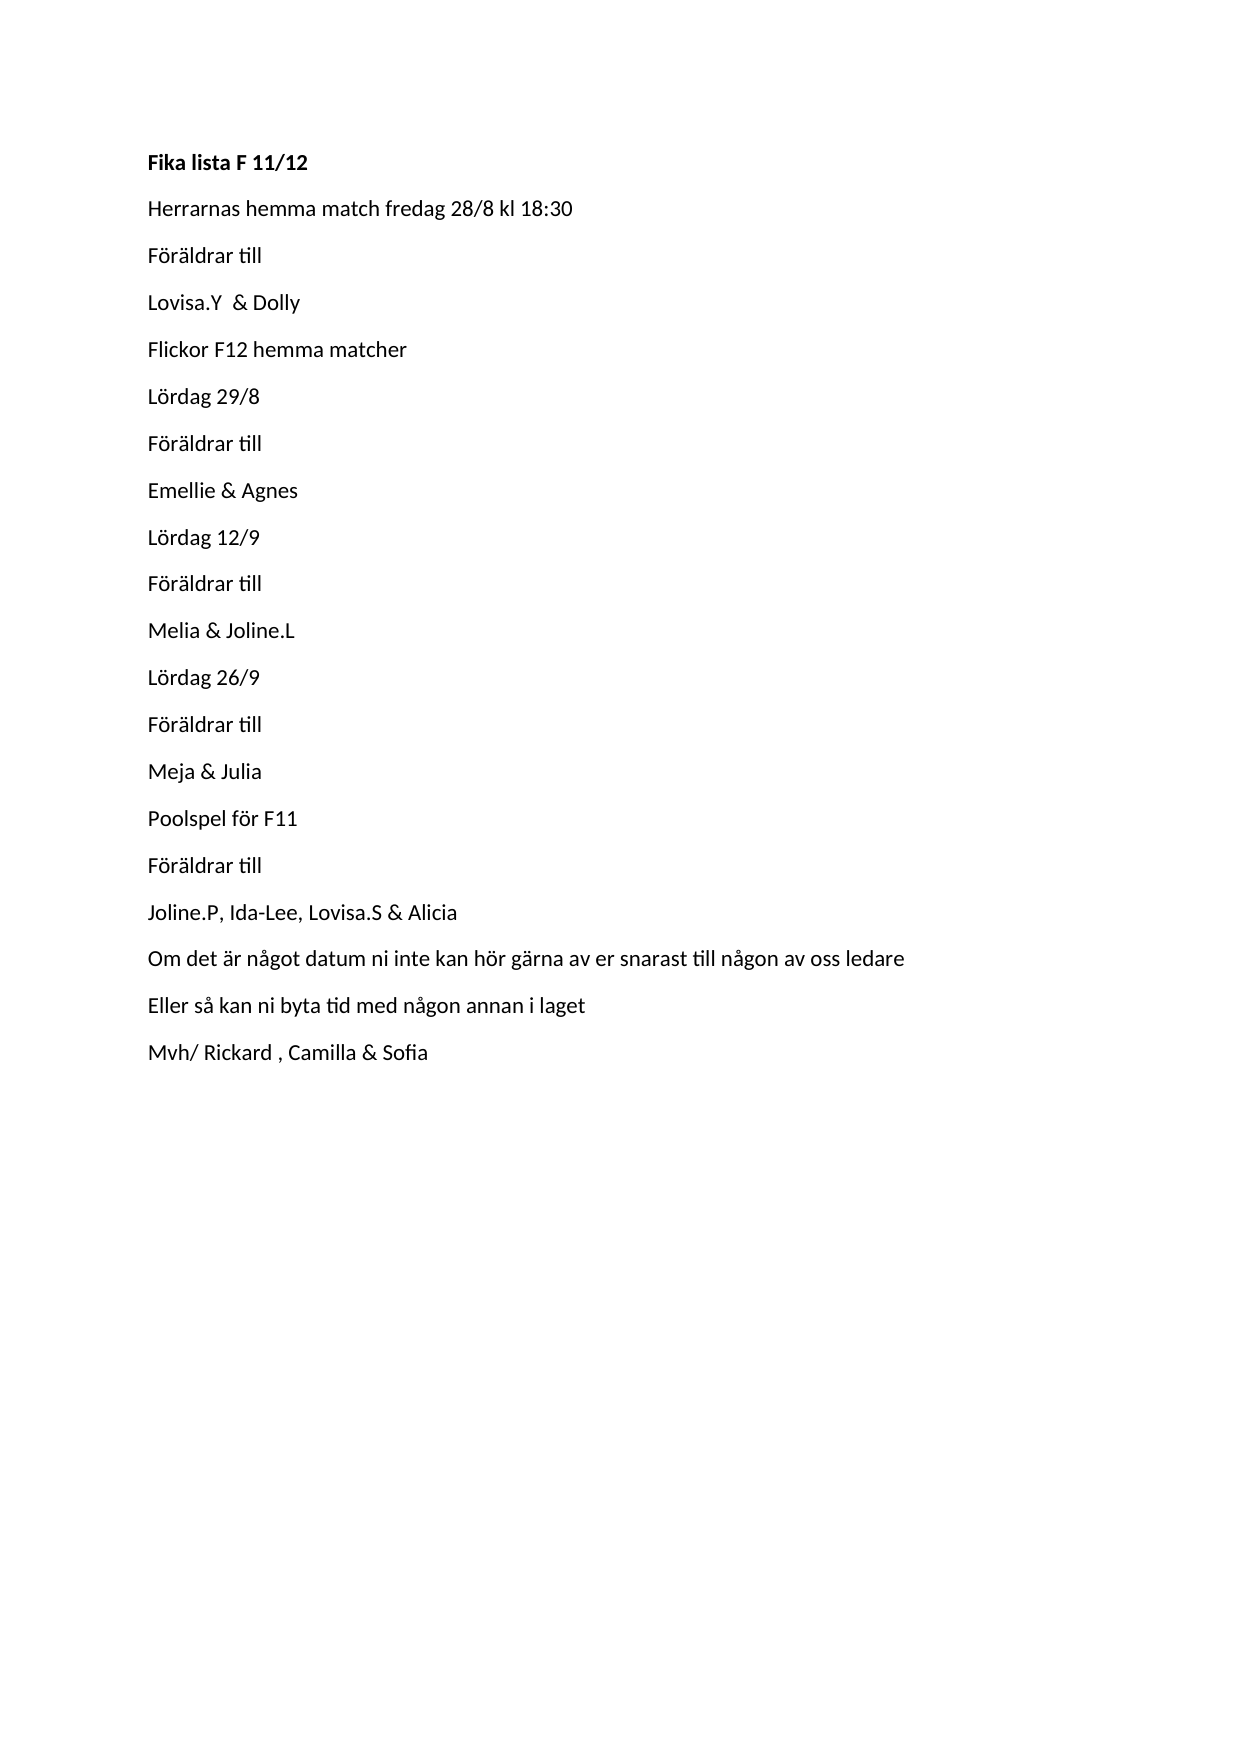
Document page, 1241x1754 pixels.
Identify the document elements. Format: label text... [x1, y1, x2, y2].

text Meja & Julia [148, 757, 1093, 785]
text Föräldrar till [148, 569, 1093, 597]
text Flickor F12 hemma matcher [148, 335, 1093, 363]
text Lördag 12/9 [148, 523, 1093, 551]
text Poolspel för F11 [148, 804, 1093, 832]
text Föräldrar till [148, 851, 1093, 879]
text Joline.P, Ida-Lee, Lovisa.S & Alicia [148, 898, 1093, 926]
text Föräldrar till [148, 710, 1093, 738]
text Melia & Joline.L [148, 616, 1093, 644]
text Eller så kan ni byta tid med någon annan i laget [148, 991, 1093, 1019]
text Fika lista F 11/12 [148, 148, 1093, 176]
text Mvh/ Rickard , Camilla & Sofia [148, 1038, 1093, 1066]
text Lördag 26/9 [148, 663, 1093, 691]
text Emellie & Agnes [148, 476, 1093, 504]
text Om det är något datum ni inte kan hör gärna av er snarast till någon av oss ledare [148, 944, 1093, 972]
text Föräldrar till [148, 429, 1093, 457]
text Lovisa.Y & Dolly [148, 288, 1093, 316]
text Lördag 29/8 [148, 382, 1093, 410]
text Herrarnas hemma match fredag 28/8 kl 18:30 [148, 194, 1093, 222]
text Föräldrar till [148, 241, 1093, 269]
